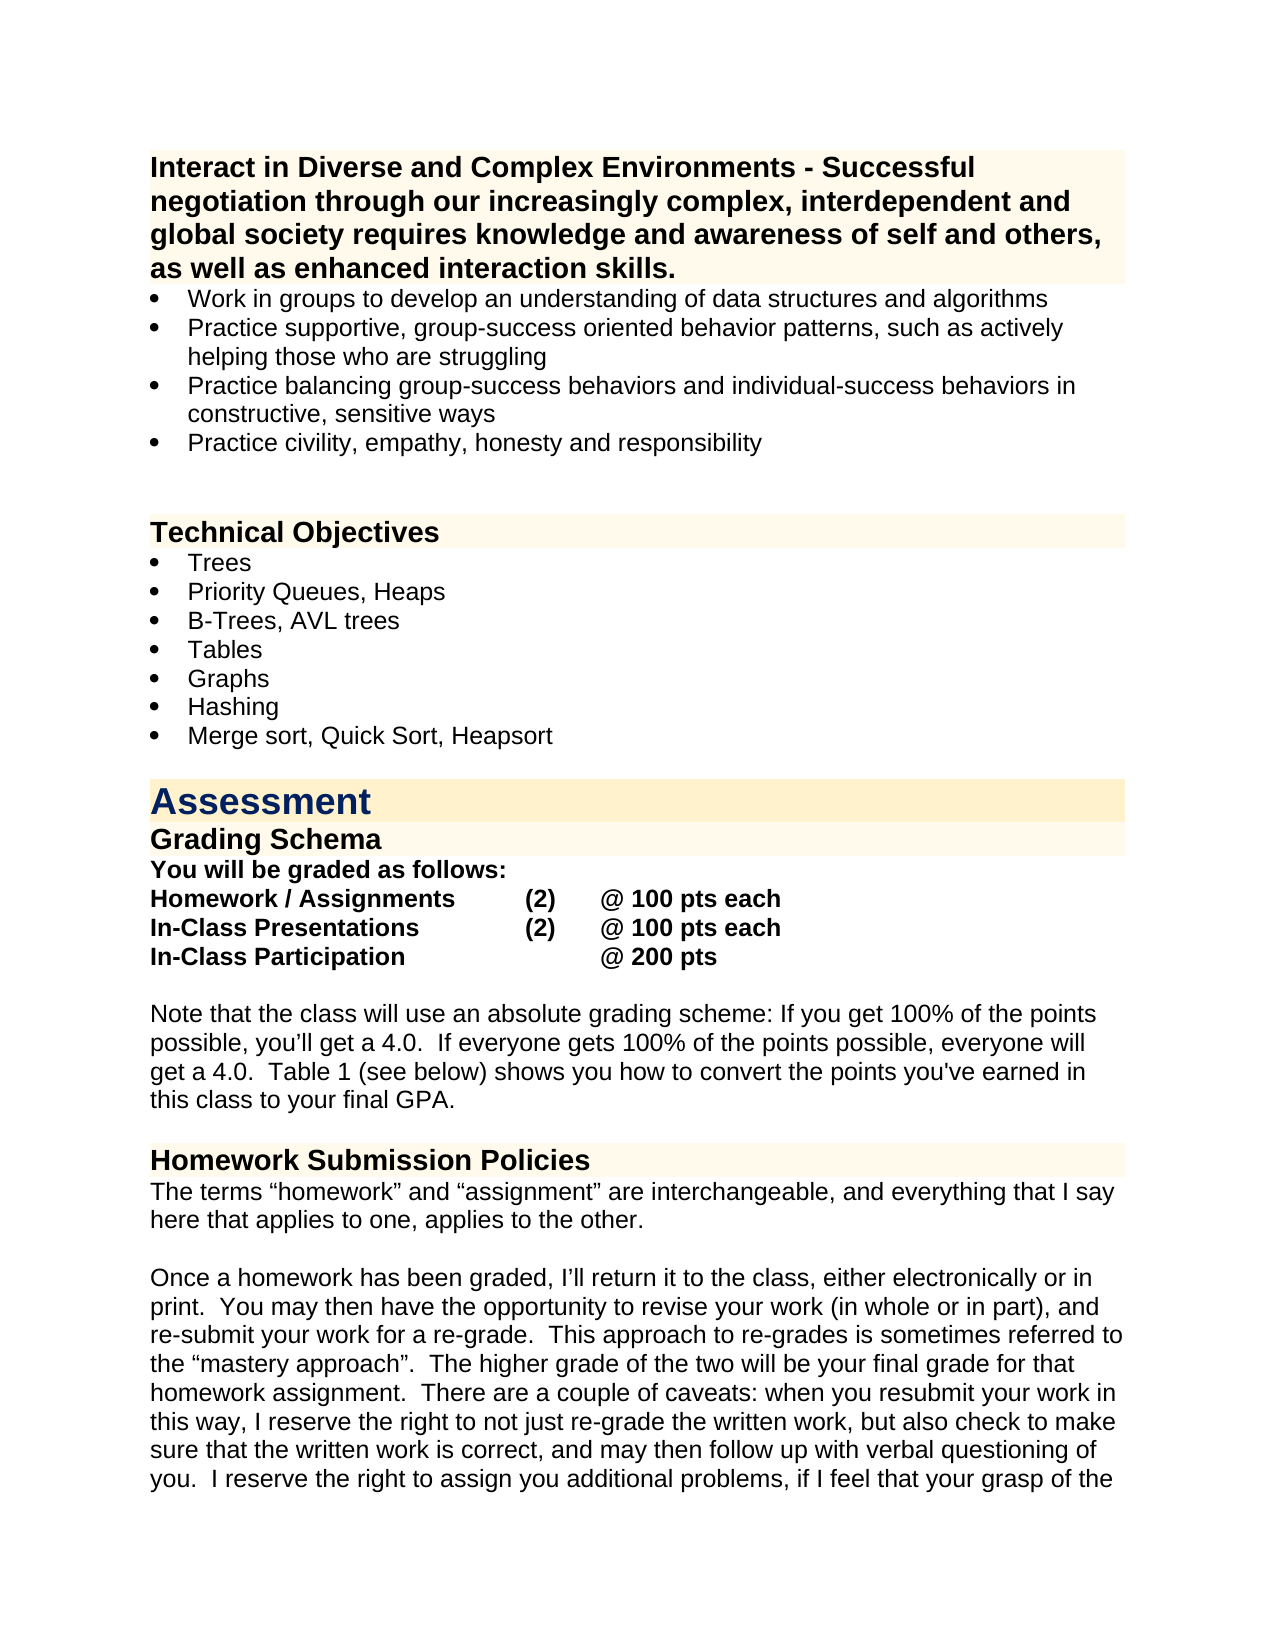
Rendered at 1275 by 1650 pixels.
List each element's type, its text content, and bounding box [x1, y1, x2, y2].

list Practice supportive, group-success oriented behavior patterns, such as actively helping those who are struggling [150, 313, 1125, 371]
list Work in groups to develop an understanding of data structures and algorithms [150, 284, 1125, 313]
text Note that the class will use an absolute grading scheme: If you get 100% of the points possible, you’ll get a 4.0. If everyone gets 100% of the points possible, everyone will get a 4.0. Table 1 (see below) shows you how to convert the points you've earned in this class to your final GPA. [150, 999, 1125, 1114]
list B-Trees, AVL trees [150, 606, 1125, 635]
subtitle Technical Objectives [150, 514, 1125, 548]
list Practice civility, empathy, honesty and responsibility [150, 428, 1125, 457]
list Tables [150, 635, 1125, 663]
text You will be graded as follows: [150, 856, 1125, 884]
list Hashing [150, 692, 1125, 721]
list Trees [150, 548, 1125, 577]
subtitle Interact in Diverse and Complex Environments - Successful negotiation through our increasingly complex, interdependent and global society requires knowledge and awareness of self and others, as well as enhanced interaction skills. [150, 150, 1125, 284]
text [150, 1263, 1125, 1493]
text The terms “homework” and “assignment” are interchangeable, and everything that I say here that applies to one, applies to the other. [150, 1177, 1125, 1234]
list Merge sort, Quick Sort, Heapsort [150, 721, 1125, 750]
subtitle Homework Submission Policies [150, 1143, 1125, 1177]
list Graphs [150, 663, 1125, 692]
text Homework / Assignments (2) @ 100 pts each [150, 884, 1125, 913]
subtitle Grading Schema [150, 822, 1125, 856]
list Priority Queues, Heaps [150, 577, 1125, 606]
subtitle Assessment [150, 779, 1125, 822]
text In-Class Presentations (2) @ 100 pts each [150, 913, 1125, 942]
list Practice balancing group-success behaviors and individual-success behaviors in constructive, sensitive ways [150, 371, 1125, 428]
text In-Class Participation @ 200 pts [150, 942, 1125, 999]
